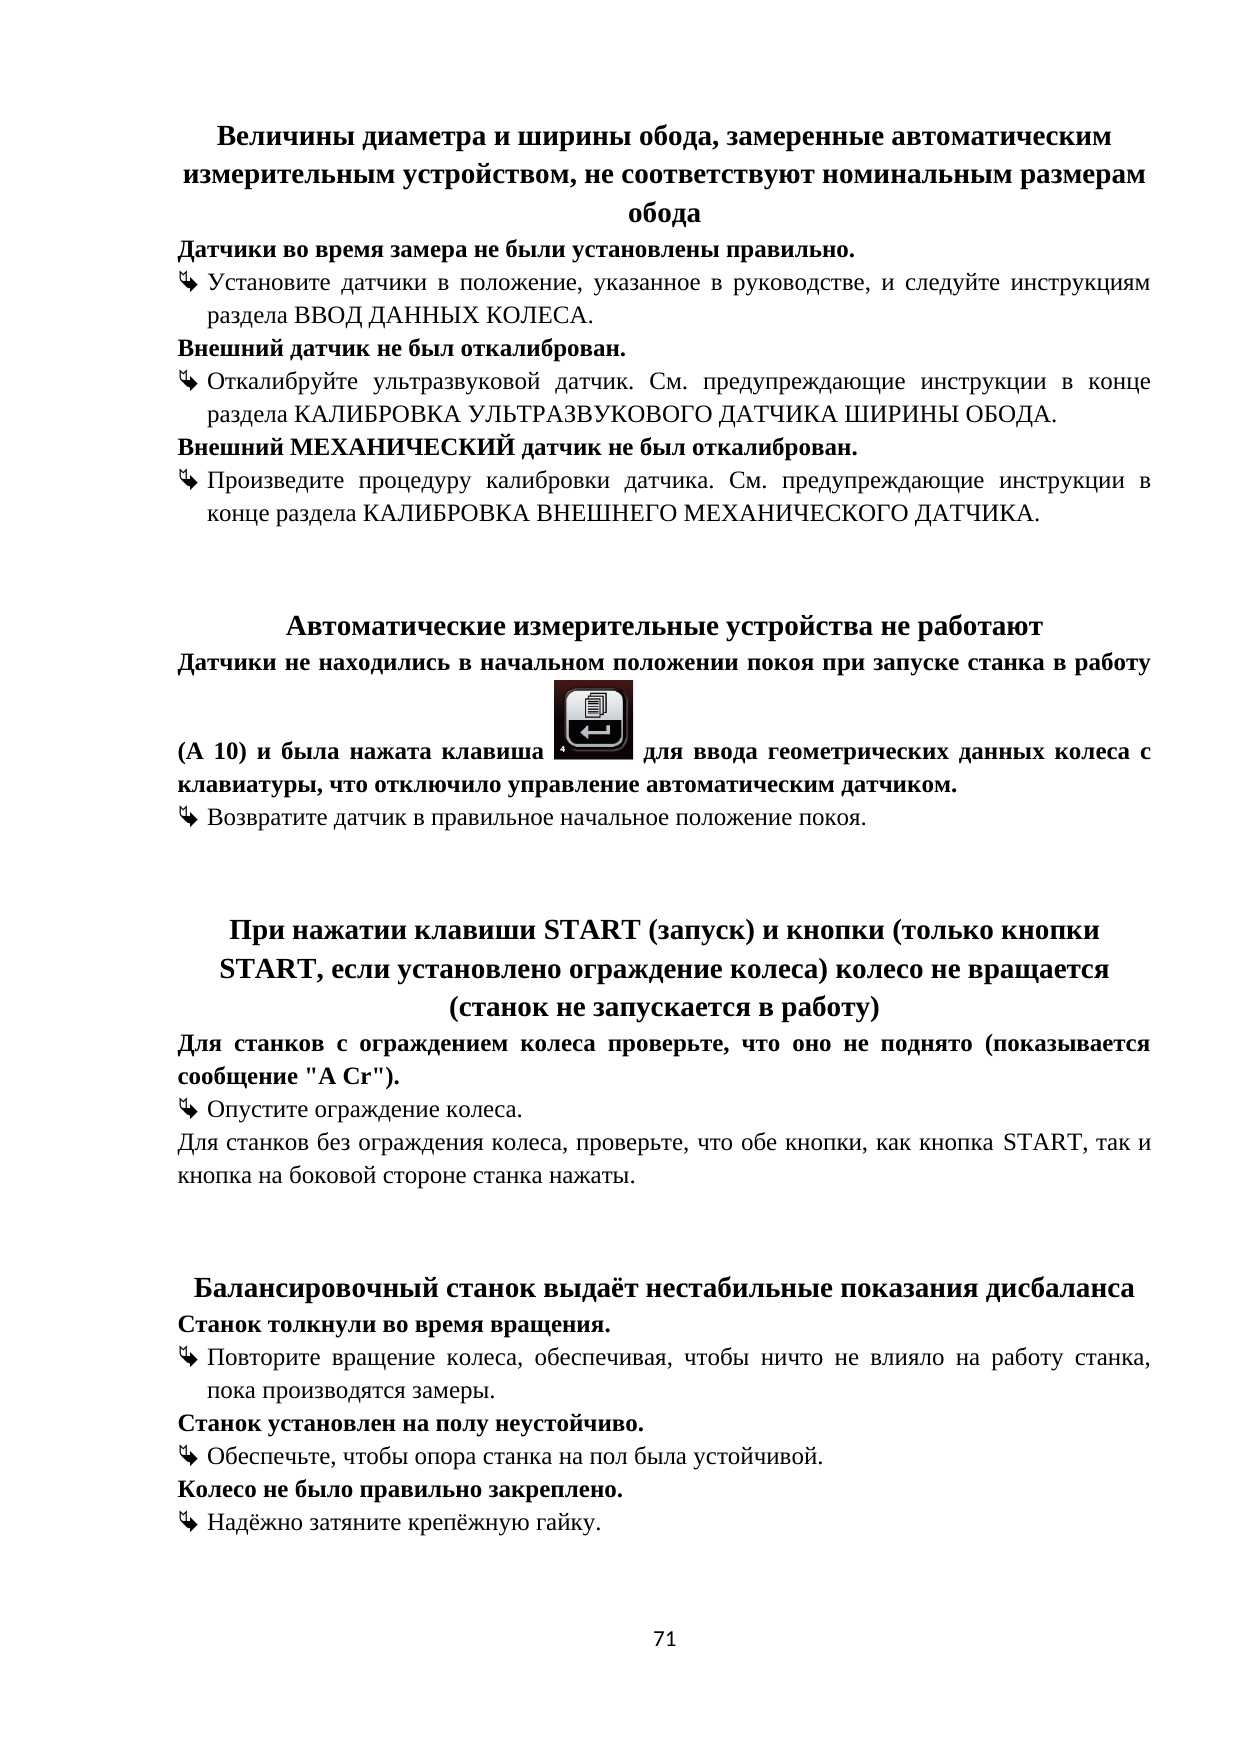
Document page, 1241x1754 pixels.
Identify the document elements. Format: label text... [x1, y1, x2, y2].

text Для станков с ограждением колеса проверьте, что оно не поднято (показывается сообщение "A Cr"). [177, 1028, 1152, 1090]
text Датчики во время замера не были установлены правильно. [177, 234, 1152, 262]
text Для станков без ограждения колеса, проверьте, что обе кнопки, как кнопка START, так и кнопка на боковой стороне станка нажаты. [177, 1127, 1152, 1189]
text Станок установлен на полу неустойчиво. [177, 1408, 1152, 1437]
text Надёжно затяните крепёжную гайку. [177, 1507, 1152, 1536]
text Балансировочный станок выдаёт нестабильные показания дисбаланса [177, 1270, 1152, 1304]
picture [554, 679, 634, 760]
text При нажатии клавиши START (запуск) и кнопки (только кнопки START, если установлено ограждение колеса) колесо не вращается (станок не запускается в работу) [177, 912, 1152, 1023]
text Произведите процедуру калибровки датчика. См. предупреждающие инструкции в конце раздела КАЛИБРОВКА ВНЕШНЕГО МЕХАНИЧЕСКОГО ДАТЧИКА. [177, 465, 1152, 527]
text Установите датчики в положение, указанное в руководстве, и следуйте инструкциям раздела ВВОД ДАННЫХ КОЛЕСА. [177, 267, 1152, 328]
text Внешний МЕХАНИЧЕСКИЙ датчик не был откалиброван. [177, 432, 1152, 461]
text Внешний датчик не был откалиброван. [177, 333, 1152, 362]
text Повторите вращение колеса, обеспечивая, чтобы ничто не влияло на работу станка, пока производятся замеры. [177, 1342, 1152, 1403]
text Величины диаметра и ширины обода, замеренные автоматическим измерительным устройством, не соответствуют номинальным размерам обода [177, 118, 1152, 229]
text Станок толкнули во время вращения. [177, 1309, 1152, 1337]
text Откалибруйте ультразвуковой датчик. См. предупреждающие инструкции в конце раздела КАЛИБРОВКА УЛЬТРАЗВУКОВОГО ДАТЧИКА ШИРИНЫ ОБОДА. [177, 366, 1152, 428]
text Опустите ограждение колеса. [177, 1094, 1152, 1123]
text Колесо не было правильно закреплено. [177, 1474, 1152, 1503]
text Автоматические измерительные устройства не работают [177, 608, 1152, 642]
text Возвратите датчик в правильное начальное положение покоя. [177, 802, 1152, 831]
text Датчики не находились в начальном положении покоя при запуске станка в работу (А 10) и была нажата клавиша для ввода геометрических данных колеса с клавиатуры, что отключило управление автоматическим датчиком. [177, 647, 1152, 798]
text Обеспечьте, чтобы опора станка на пол была устойчивой. [177, 1441, 1152, 1469]
